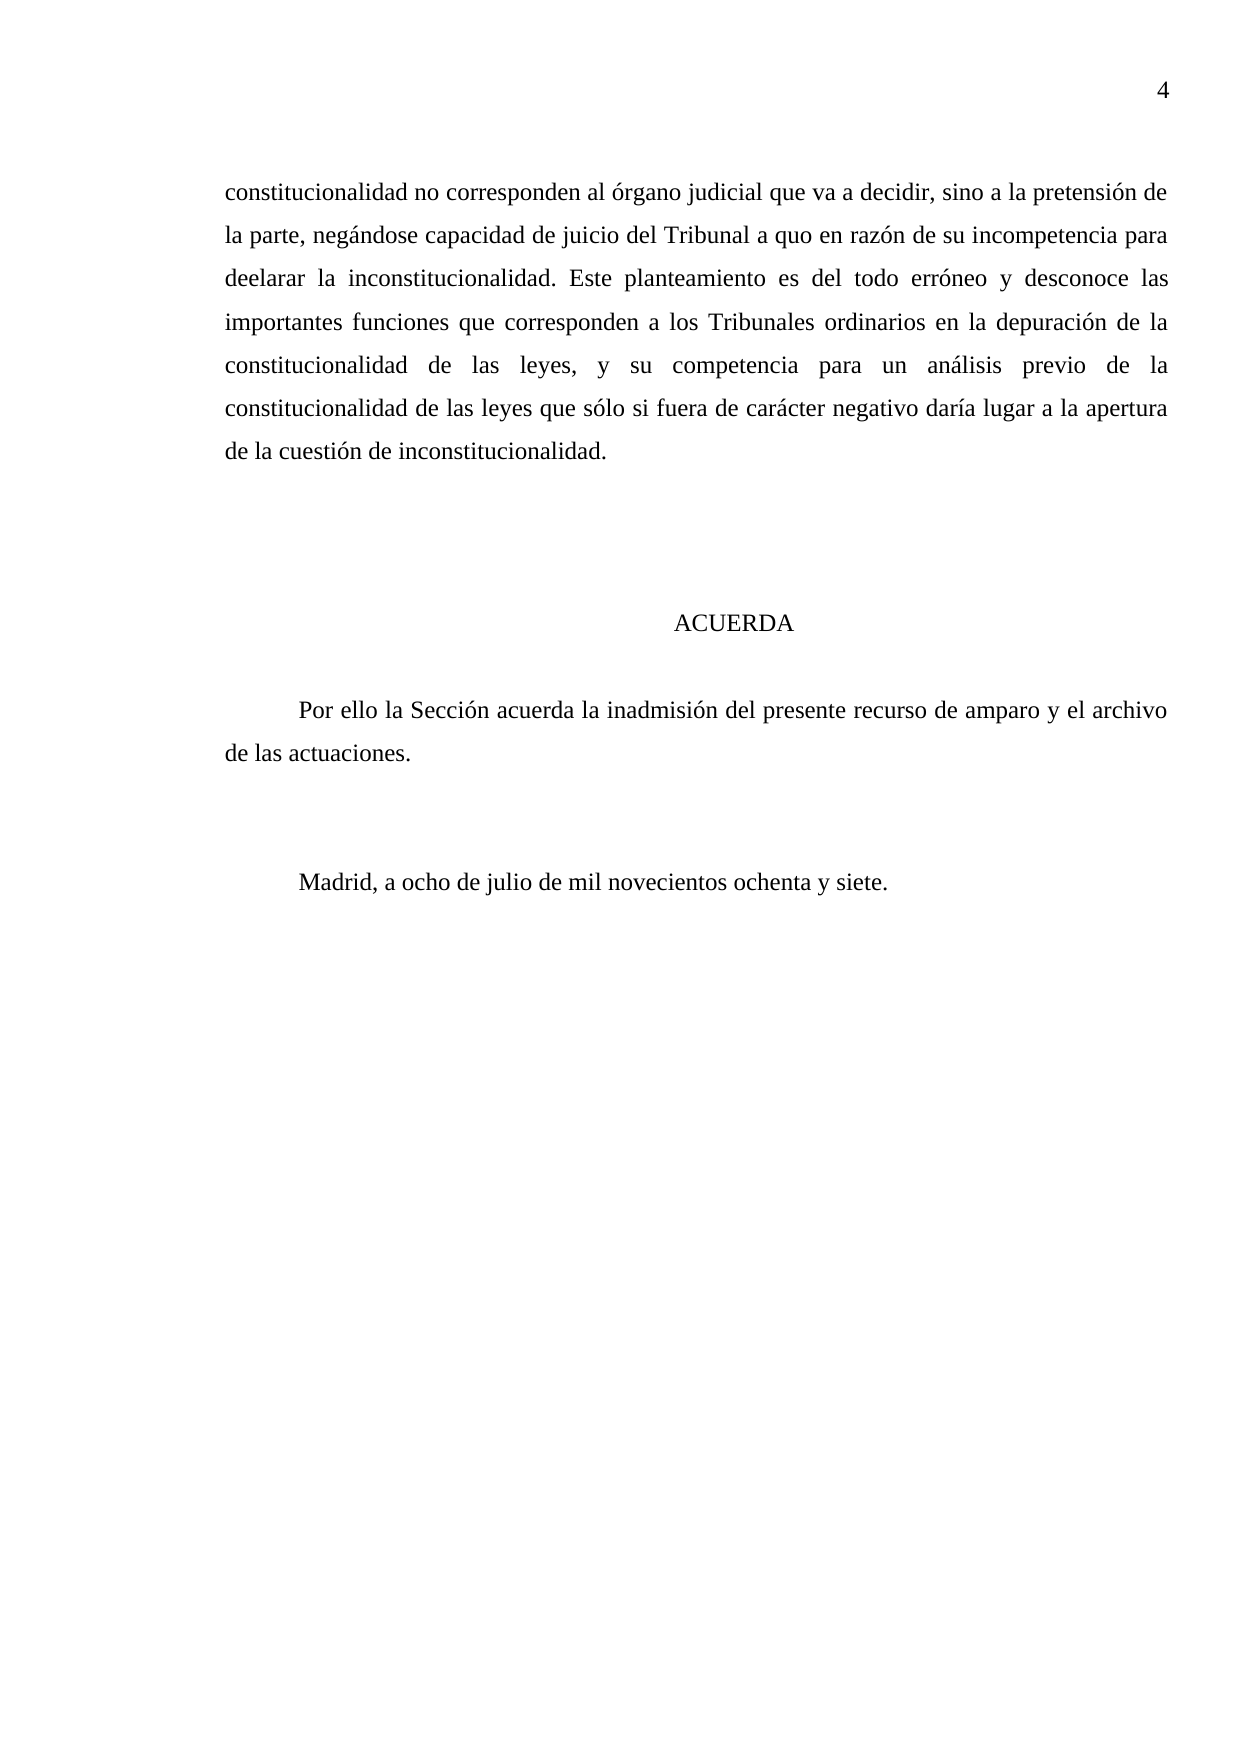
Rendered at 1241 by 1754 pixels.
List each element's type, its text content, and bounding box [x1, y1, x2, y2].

text Por ello la Sección acuerda la inadmisión del presente recurso de amparo y el archivo de las actuaciones. [224, 695, 1169, 767]
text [224, 177, 1169, 465]
text ACUERDA [224, 608, 1169, 637]
text Madrid, a ocho de julio de mil novecientos ochenta y siete. [224, 867, 1169, 896]
